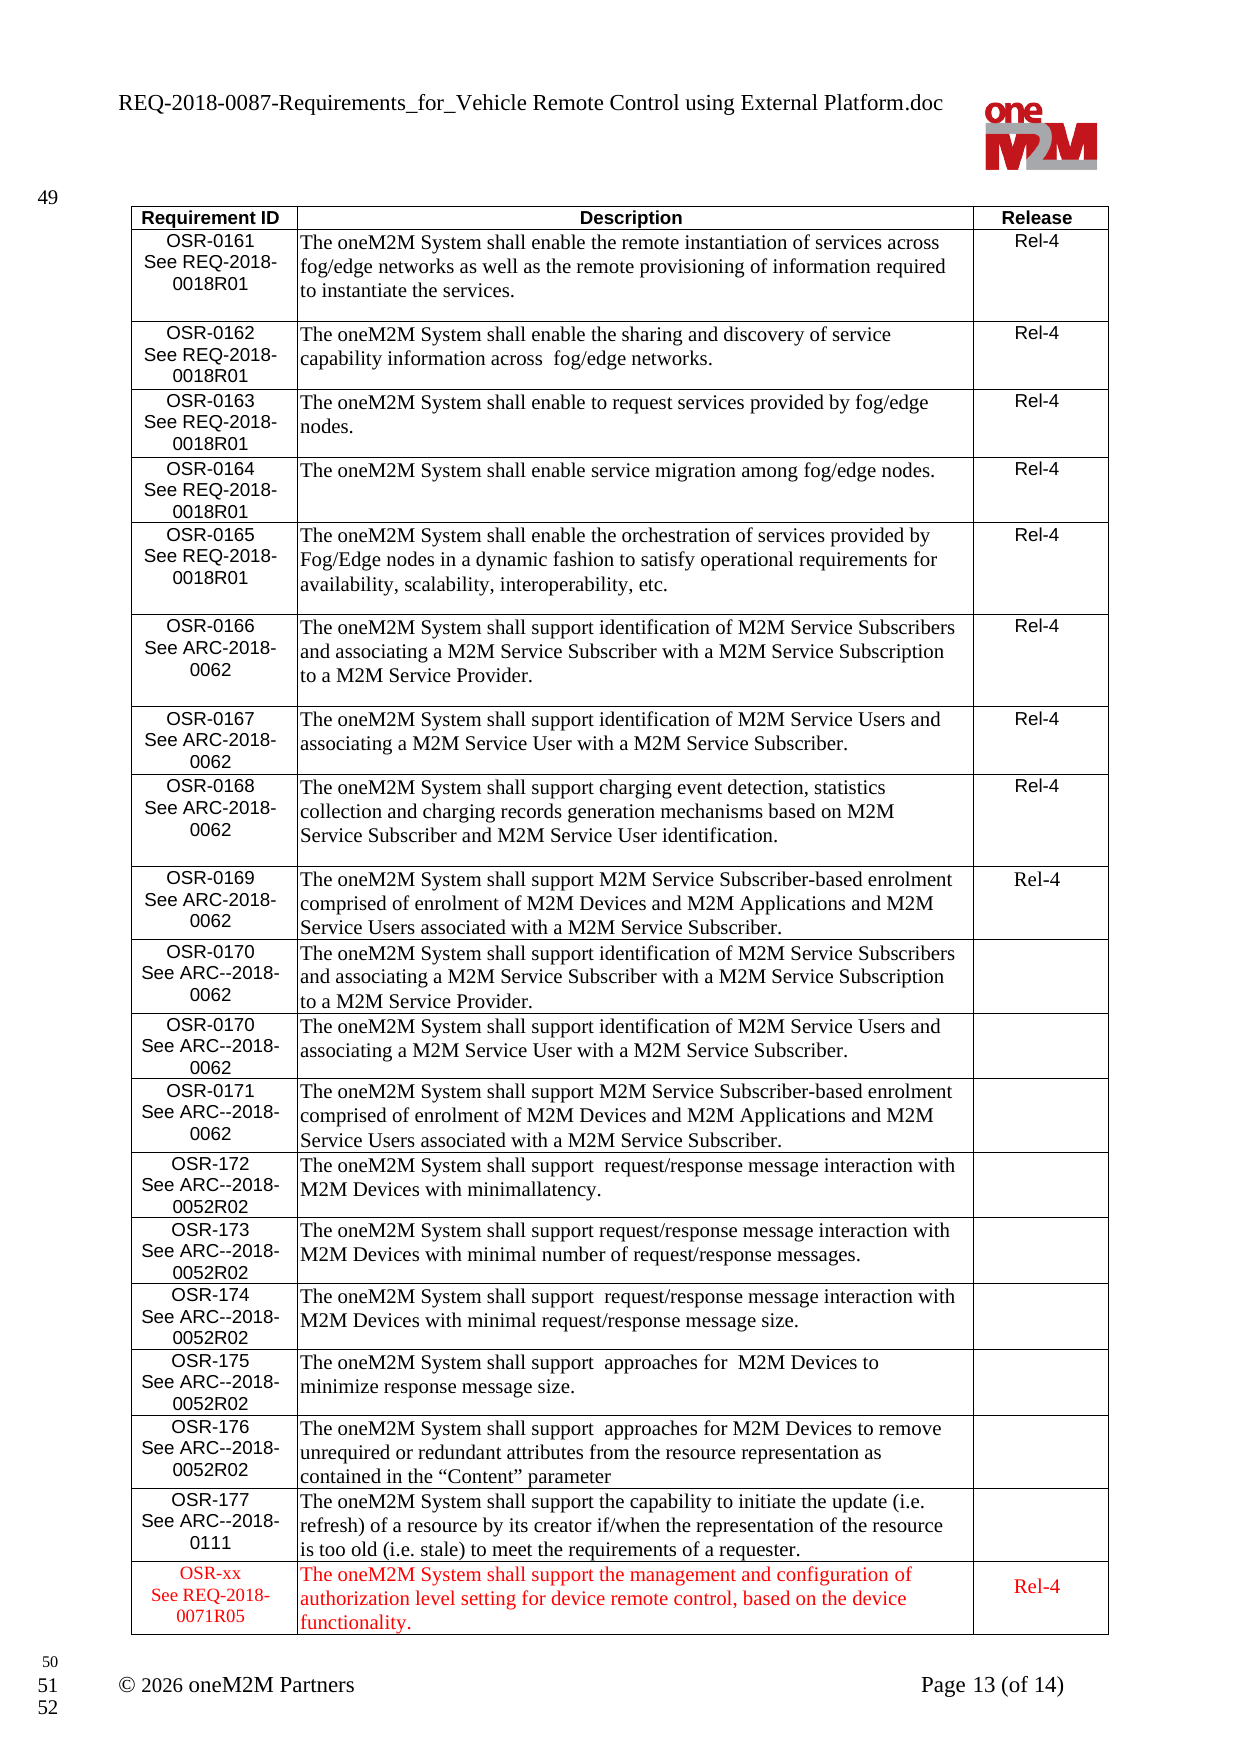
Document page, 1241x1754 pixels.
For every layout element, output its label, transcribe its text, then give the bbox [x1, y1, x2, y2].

table_cell OSR-0164 See REQ-2018-0018R01 [132, 458, 297, 522]
table_cell The oneM2M System shall enable service migration among fog/edge nodes. [298, 458, 973, 522]
table_cell Rel-4 [974, 230, 1108, 321]
table_cell [974, 1489, 1108, 1561]
table_cell OSR-0163 See REQ-2018-0018R01 [132, 390, 297, 457]
table_cell The oneM2M System shall support request/response message interaction with M2M Devices with minimal number of request/response messages. [298, 1218, 973, 1283]
table_cell OSR-176 See ARC--2018-0052R02 [132, 1416, 297, 1488]
table_cell Rel-4 [974, 322, 1108, 389]
table_cell OSR-0166 See ARC-2018-0062 [132, 615, 297, 706]
table_cell The oneM2M System shall support identification of M2M Service Subscribers and associating a M2M Service Subscriber with a M2M Service Subscription to a M2M Service Provider. [298, 615, 973, 706]
picture [971, 88, 1111, 185]
table_cell OSR-0169 See ARC-2018-0062 [132, 867, 297, 939]
table_cell The oneM2M System shall support M2M Service Subscriber-based enrolment comprised of enrolment of M2M Devices and M2M Applications and M2M Service Users associated with a M2M Service Subscriber. [298, 867, 973, 939]
table_cell [974, 1284, 1108, 1349]
table_cell OSR-0161 See REQ-2018-0018R01 [132, 230, 297, 321]
table_cell [974, 1350, 1108, 1414]
table_cell OSR-0168 See ARC-2018-0062 [132, 775, 297, 866]
table_header Requirement ID [132, 207, 297, 229]
table_cell OSR-xx See REQ-2018-0071R05 [132, 1562, 297, 1634]
table_cell Rel-4 [974, 615, 1108, 706]
table_cell Rel-4 [974, 458, 1108, 522]
table_cell OSR-0167 See ARC-2018-0062 [132, 707, 297, 774]
table_cell The oneM2M System shall enable the orchestration of services provided by Fog/Edge nodes in a dynamic fashion to satisfy operational requirements for availability, scalability, interoperability, etc. [298, 523, 973, 614]
table_cell OSR-0162 See REQ-2018-0018R01 [132, 322, 297, 389]
table_cell Rel-4 [974, 1562, 1108, 1634]
table_cell The oneM2M System shall support request/response message interaction with M2M Devices with minimallatency. [298, 1153, 973, 1217]
table_cell The oneM2M System shall support identification of M2M Service Subscribers and associating a M2M Service Subscriber with a M2M Service Subscription to a M2M Service Provider. [298, 940, 973, 1013]
table_cell The oneM2M System shall support identification of M2M Service Users and associating a M2M Service User with a M2M Service Subscriber. [298, 1014, 973, 1078]
table_cell OSR-0170 See ARC--2018-0062 [132, 940, 297, 1013]
table_header Release [974, 207, 1108, 229]
table_cell The oneM2M System shall enable the sharing and discovery of service capability information across fog/edge networks. [298, 322, 973, 389]
table_cell OSR-0171 See ARC--2018-0062 [132, 1079, 297, 1152]
table_cell The oneM2M System shall support request/response message interaction with M2M Devices with minimal request/response message size. [298, 1284, 973, 1349]
table_cell The oneM2M System shall support the capability to initiate the update (i.e. refresh) of a resource by its creator if/when the representation of the resource is too old (i.e. stale) to meet the requirements of a requester. [298, 1489, 973, 1561]
table_cell Rel-4 [974, 523, 1108, 614]
table_cell [974, 1153, 1108, 1217]
table_cell OSR-0165 See REQ-2018-0018R01 [132, 523, 297, 614]
table_cell The oneM2M System shall support approaches for M2M Devices to minimize response message size. [298, 1350, 973, 1414]
table_cell The oneM2M System shall support charging event detection, statistics collection and charging records generation mechanisms based on M2M Service Subscriber and M2M Service User identification. [298, 775, 973, 866]
table_cell The oneM2M System shall enable to request services provided by fog/edge nodes. [298, 390, 973, 457]
table_cell Rel-4 [974, 775, 1108, 866]
table_cell OSR-175 See ARC--2018-0052R02 [132, 1350, 297, 1414]
table_cell Rel-4 [974, 867, 1108, 939]
table_cell The oneM2M System shall support the management and configuration of authorization level setting for device remote control, based on the device functionality. [298, 1562, 973, 1634]
table_cell The oneM2M System shall enable the remote instantiation of services across fog/edge networks as well as the remote provisioning of information required to instantiate the services. [298, 230, 973, 321]
table_cell OSR-0170 See ARC--2018-0062 [132, 1014, 297, 1078]
table_header Description [298, 207, 973, 229]
table_cell [974, 1014, 1108, 1078]
table_cell The oneM2M System shall support identification of M2M Service Users and associating a M2M Service User with a M2M Service Subscriber. [298, 707, 973, 774]
table_cell [974, 1218, 1108, 1283]
table_cell The oneM2M System shall support M2M Service Subscriber-based enrolment comprised of enrolment of M2M Devices and M2M Applications and M2M Service Users associated with a M2M Service Subscriber. [298, 1079, 973, 1152]
table_cell Rel-4 [974, 390, 1108, 457]
table_cell The oneM2M System shall support approaches for M2M Devices to remove unrequired or redundant attributes from the resource representation as contained in the “Content” parameter [298, 1416, 973, 1488]
table_cell OSR-173 See ARC--2018-0052R02 [132, 1218, 297, 1283]
table_cell [974, 1416, 1108, 1488]
table_cell OSR-174 See ARC--2018-0052R02 [132, 1284, 297, 1349]
table_cell [974, 1079, 1108, 1152]
table_cell Rel-4 [974, 707, 1108, 774]
table_cell OSR-172 See ARC--2018-0052R02 [132, 1153, 297, 1217]
table_cell OSR-177 See ARC--2018-0111 [132, 1489, 297, 1561]
table_cell [974, 940, 1108, 1013]
